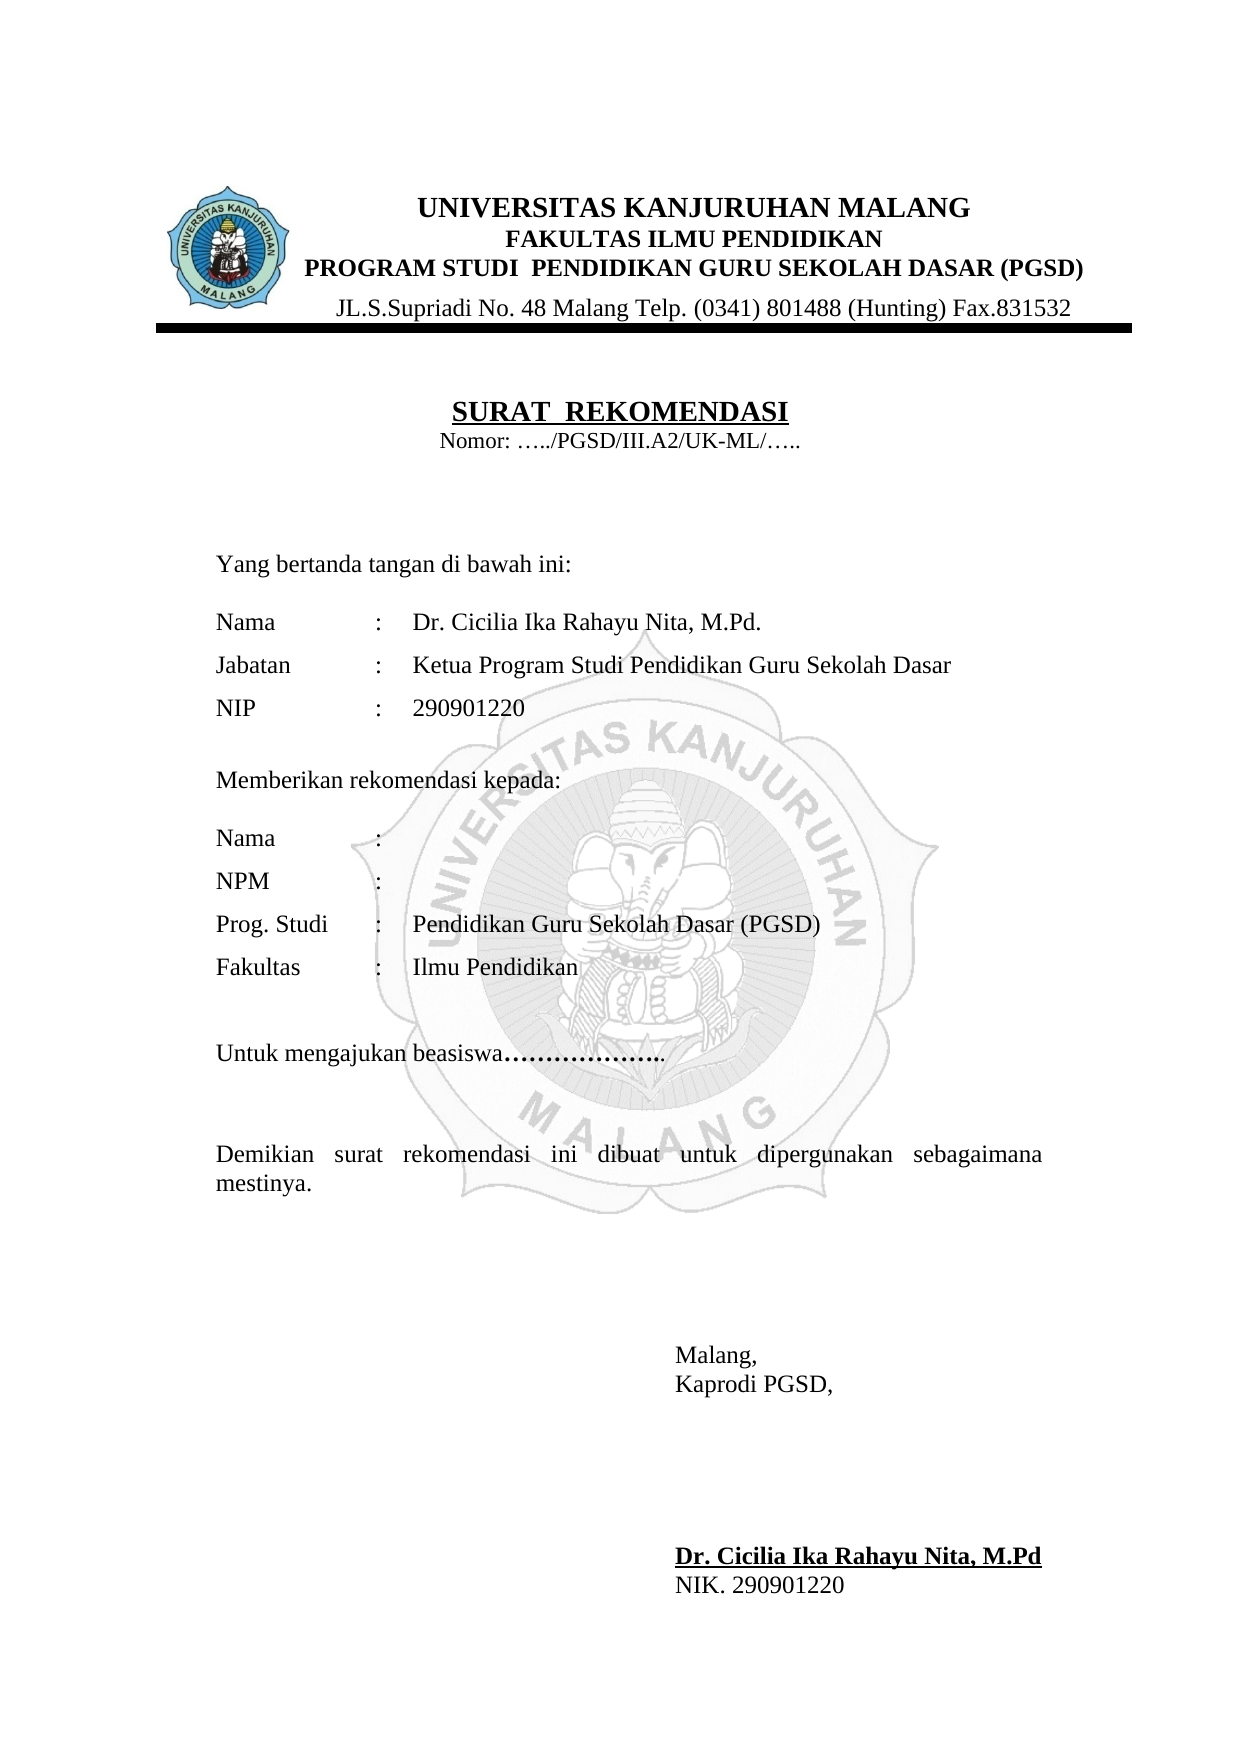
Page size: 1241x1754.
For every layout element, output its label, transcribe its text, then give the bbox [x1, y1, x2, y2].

text Yang bertanda tangan di bawah ini: [216, 549, 1043, 578]
text NPM : [216, 866, 1043, 894]
picture [167, 186, 290, 309]
text Untuk mengajukan beasiswa……………….. [216, 1038, 1043, 1067]
text Jabatan : Ketua Program Studi Pendidikan Guru Sekolah Dasar [216, 650, 1043, 679]
text Fakultas : Ilmu Pendidikan [216, 952, 1043, 981]
text UNIVERSITAS KANJURUHAN MALANG [298, 191, 1090, 224]
text Prog. Studi : Pendidikan Guru Sekolah Dasar (PGSD) [216, 909, 1043, 938]
text Kaprodi PGSD, [319, 1369, 1090, 1398]
text Nama : [216, 823, 1043, 851]
text PROGRAM STUDI PENDIDIKAN GURU SEKOLAH DASAR (PGSD) [298, 253, 1090, 282]
text Memberikan rekomendasi kepada: [216, 765, 1043, 794]
text NIK. 290901220 [150, 1570, 1090, 1599]
text Nomor: …../PGSD/III.A2/UK-ML/….. [150, 427, 1090, 454]
text SURAT REKOMENDASI [150, 394, 1090, 427]
text FAKULTAS ILMU PENDIDIKAN [298, 224, 1090, 253]
text JL.S.Supriadi No. 48 Malang Telp. (0341) 801488 (Hunting) Fax.831532 [298, 282, 1090, 322]
text Nama : Dr. Cicilia Ika Rahayu Nita, M.Pd. [216, 607, 1043, 636]
text NIP : 290901220 [216, 693, 1043, 722]
text Demikian surat rekomendasi ini dibuat untuk dipergunakan sebagaimana mestinya. [216, 1139, 1043, 1196]
text Dr. Cicilia Ika Rahayu Nita, M.Pd [328, 1541, 1090, 1570]
text Malang, [328, 1340, 1090, 1369]
